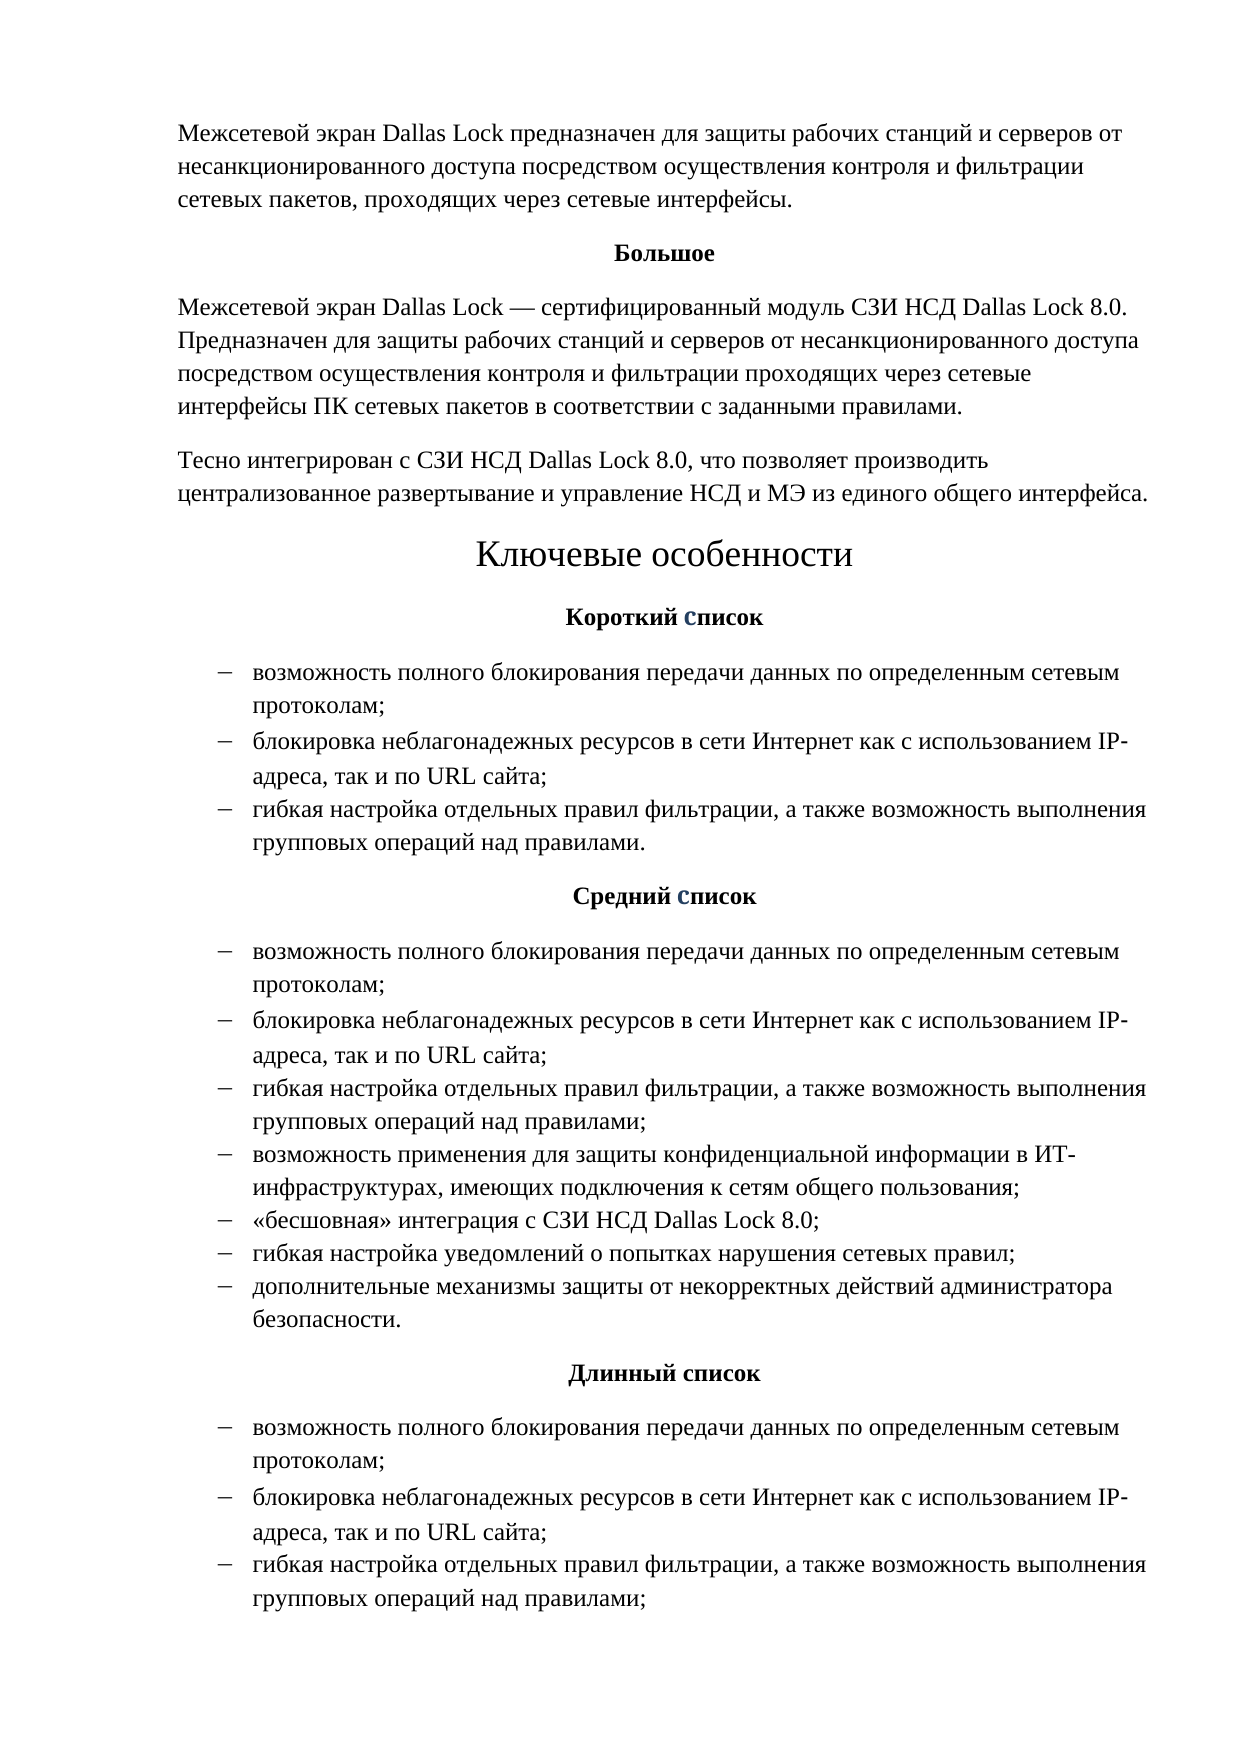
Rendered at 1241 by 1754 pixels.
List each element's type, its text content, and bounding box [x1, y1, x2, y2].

list гибкая настройка отдельных правил фильтрации, а также возможность выполнения групповых операций над правилами; [215, 1073, 1152, 1135]
text Ключевые особенности [177, 532, 1152, 575]
text Средний список [177, 881, 1152, 911]
list дополнительные механизмы защиты от некорректных действий администратора безопасности. [215, 1271, 1152, 1333]
text Тесно интегрирован с СЗИ НСД Dallas Lock 8.0, что позволяет производить централизованное развертывание и управление НСД и МЭ из единого общего интерфейса. [177, 445, 1152, 507]
list блокировка неблагонадежных ресурсов в сети Интернет как с использованием IP-адреса, так и по URL сайта; [215, 1002, 1152, 1069]
list гибкая настройка уведомлений о попытках нарушения сетевых правил; [215, 1238, 1152, 1267]
list возможность применения для защиты конфиденциальной информации в ИТ-инфраструктурах, имеющих подключения к сетям общего пользования; [215, 1139, 1152, 1201]
list возможность полного блокирования передачи данных по определенным сетевым протоколам; [215, 1412, 1152, 1474]
text Межсетевой экран Dallas Lock предназначен для защиты рабочих станций и серверов от несанкционированного доступа посредством осуществления контроля и фильтрации сетевых пакетов, проходящих через сетевые интерфейсы. [177, 118, 1152, 213]
text Межсетевой экран Dallas Lock — сертифицированный модуль СЗИ НСД Dallas Lock 8.0. Предназначен для защиты рабочих станций и серверов от несанкционированного доступа посредством осуществления контроля и фильтрации проходящих через сетевые интерфейсы ПК сетевых пакетов в соответствии с заданными правилами. [177, 292, 1152, 420]
list «бесшовная» интеграция с СЗИ НСД Dallas Lock 8.0; [215, 1205, 1152, 1234]
text Короткий список [177, 602, 1152, 632]
list возможность полного блокирования передачи данных по определенным сетевым протоколам; [215, 657, 1152, 719]
list блокировка неблагонадежных ресурсов в сети Интернет как с использованием IP-адреса, так и по URL сайта; [215, 723, 1152, 790]
list блокировка неблагонадежных ресурсов в сети Интернет как с использованием IP-адреса, так и по URL сайта; [215, 1478, 1152, 1545]
text Большое [177, 238, 1152, 267]
list возможность полного блокирования передачи данных по определенным сетевым протоколам; [215, 936, 1152, 998]
text Длинный список [177, 1358, 1152, 1387]
list гибкая настройка отдельных правил фильтрации, а также возможность выполнения групповых операций над правилами; [215, 1549, 1152, 1611]
list гибкая настройка отдельных правил фильтрации, а также возможность выполнения групповых операций над правилами. [215, 794, 1152, 856]
